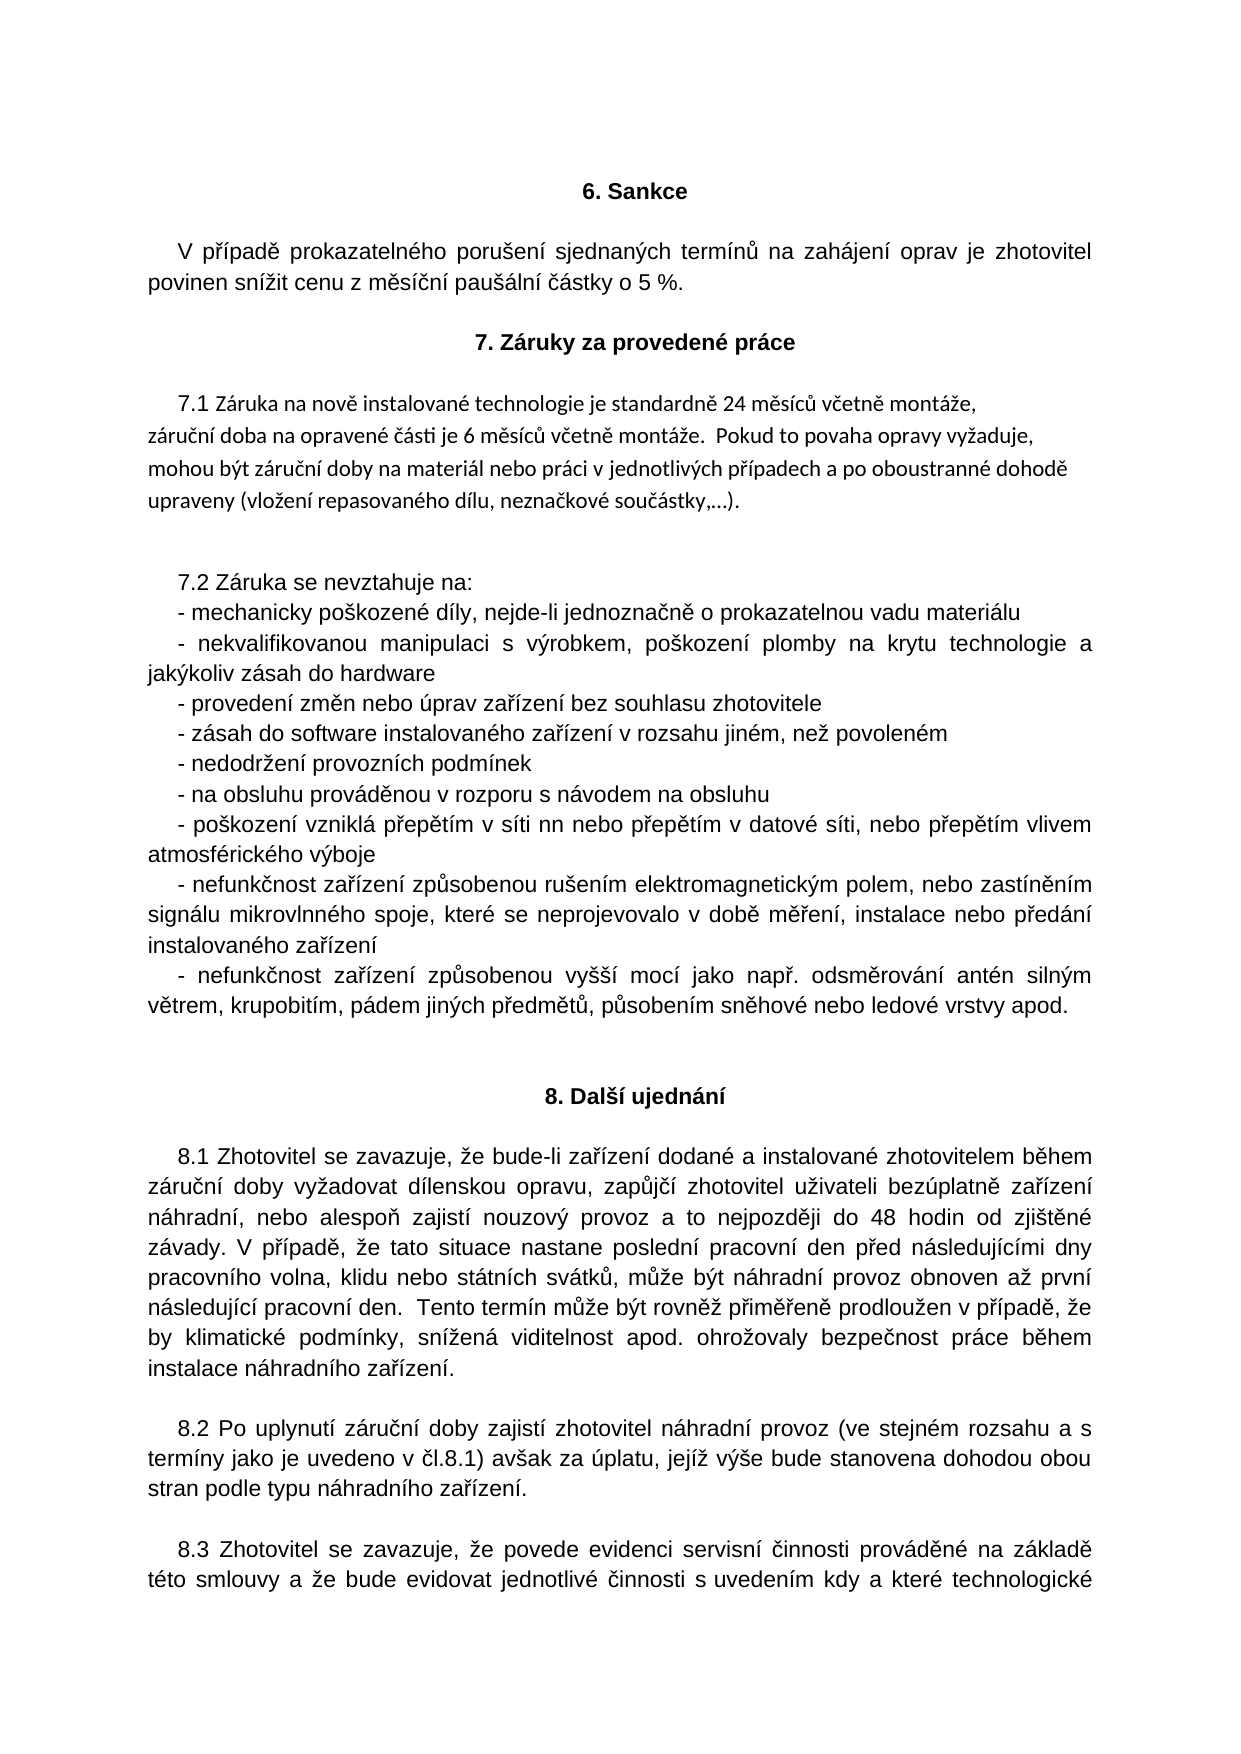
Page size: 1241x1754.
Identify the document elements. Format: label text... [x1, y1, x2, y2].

text 6. Sankce [148, 178, 1093, 204]
text 7.1 Záruka na nově instalované technologie je standardně 24 měsíců včetně montáže, záruční doba na opravené části je 6 měsíců včetně montáže. Pokud to povaha opravy vyžaduje, mohou být záruční doby na materiál nebo práci v jednotlivých případech a po oboustranné dohodě upraveny (vložení repasovaného dílu, neznačkové součástky,…). [148, 389, 1093, 514]
text - poškození vzniklá přepětím v síti nn nebo přepětím v datové síti, nebo přepětím vlivem atmosférického výboje [148, 811, 1093, 867]
text 8. Další ujednání [148, 1083, 1093, 1109]
text 8.2 Po uplynutí záruční doby zajistí zhotovitel náhradní provoz (ve stejném rozsahu a s termíny jako je uvedeno v čl.8.1) avšak za úplatu, jejíž výše bude stanovena dohodou obou stran podle typu náhradního zařízení. [148, 1415, 1093, 1502]
text 7. Záruky za provedené práce [148, 329, 1093, 355]
text - nefunkčnost zařízení způsobenou rušením elektromagnetickým polem, nebo zastíněním signálu mikrovlnného spoje, které se neprojevovalo v době měření, instalace nebo předání instalovaného zařízení [148, 871, 1093, 958]
text - na obsluhu prováděnou v rozporu s návodem na obsluhu [148, 781, 1093, 807]
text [148, 1536, 1093, 1592]
text - mechanicky poškozené díly, nejde-li jednoznačně o prokazatelnou vadu materiálu [148, 599, 1093, 626]
text 8.1 Zhotovitel se zavazuje, že bude-li zařízení dodané a instalované zhotovitelem během záruční doby vyžadovat dílenskou opravu, zapůjčí zhotovitel uživateli bezúplatně zařízení náhradní, nebo alespoň zajistí nouzový provoz a to nejpozději do 48 hodin od zjištěné závady. V případě, že tato situace nastane poslední pracovní den před následujícími dny pracovního volna, klidu nebo státních svátků, může být náhradní provoz obnoven až první následující pracovní den. Tento termín může být rovněž přiměřeně prodloužen v případě, že by klimatické podmínky, snížená viditelnost apod. ohrožovaly bezpečnost práce během instalace náhradního zařízení. [148, 1143, 1093, 1381]
text - provedení změn nebo úprav zařízení bez souhlasu zhotovitele [148, 690, 1093, 716]
text - nekvalifikovanou manipulaci s výrobkem, poškození plomby na krytu technologie a jakýkoliv zásah do hardware [148, 629, 1093, 686]
text - nefunkčnost zařízení způsobenou vyšší mocí jako např. odsměrování antén silným větrem, krupobitím, pádem jiných předmětů, působením sněhové nebo ledové vrstvy apod. [148, 962, 1093, 1018]
text - zásah do software instalovaného zařízení v rozsahu jiném, než povoleném [148, 720, 1093, 746]
text V případě prokazatelného porušení sjednaných termínů na zahájení oprav je zhotovitel povinen snížit cenu z měsíční paušální částky o 5 %. [148, 238, 1093, 295]
text 7.2 Záruka se nevztahuje na: [148, 569, 1093, 595]
text - nedodržení provozních podmínek [148, 750, 1093, 777]
